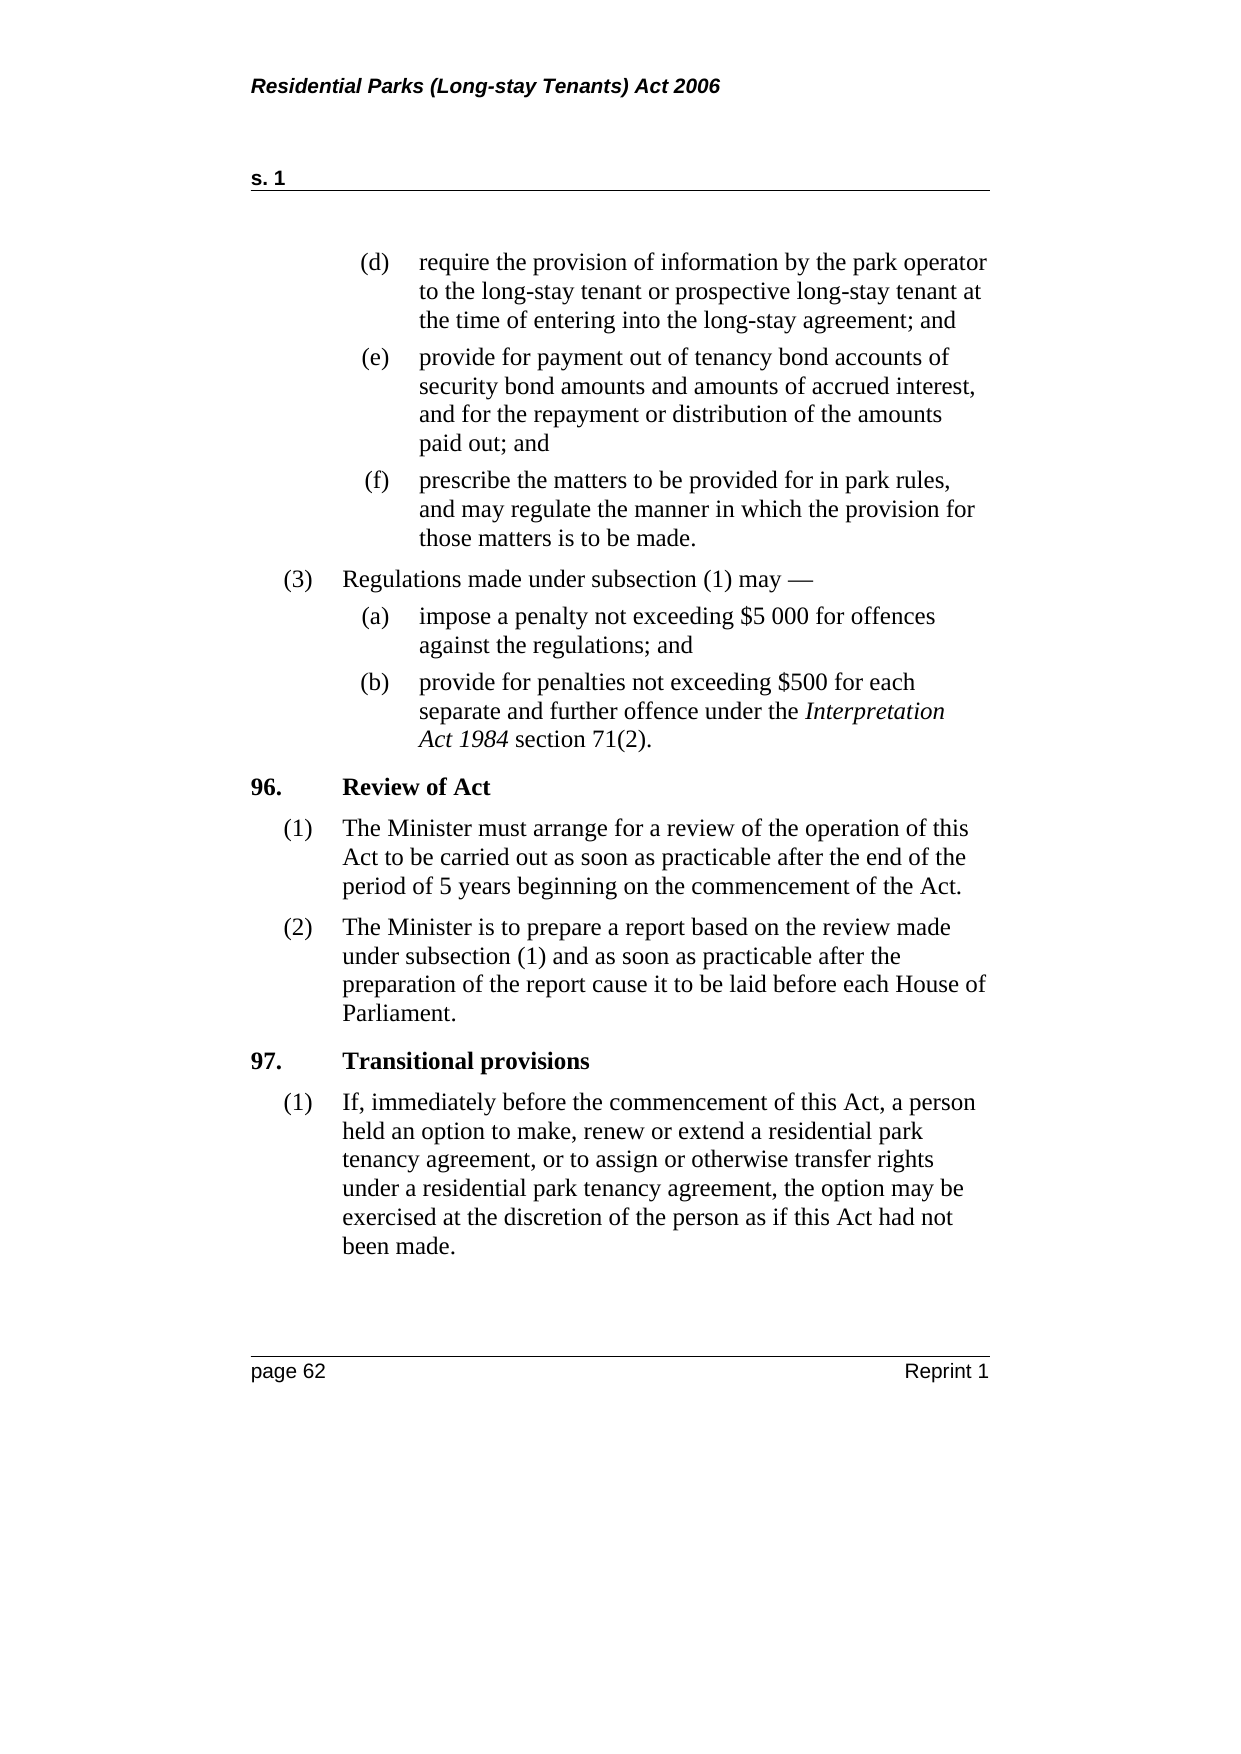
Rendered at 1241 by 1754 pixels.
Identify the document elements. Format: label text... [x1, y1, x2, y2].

text (1) The Minister must arrange for a review of the operation of this Act to be carried out as soon as practicable after the end of the period of 5 years beginning on the commencement of the Act. [251, 813, 990, 899]
text (a) impose a penalty not exceeding $5 000 for offences against the regulations; and [251, 601, 990, 659]
text (2) The Minister is to prepare a report based on the review made under subsection (1) and as soon as practicable after the preparation of the report cause it to be laid before each House of Parliament. [251, 912, 990, 1027]
text (f) prescribe the matters to be provided for in park rules, and may regulate the manner in which the provision for those matters is to be made. [251, 465, 990, 552]
text (1) If, immediately before the commencement of this Act, a person held an option to make, renew or extend a residential park tenancy agreement, or to assign or otherwise transfer rights under a residential park tenancy agreement, the option may be exercised at the discretion of the person as if this Act had not been made. [251, 1087, 990, 1259]
text (b) provide for penalties not exceeding $500 for each separate and further offence under the Interpretation Act 1984 section 71(2). [251, 667, 990, 753]
subtitle 97. Transitional provisions [251, 1046, 990, 1074]
text (d) require the provision of information by the park operator to the long-stay tenant or prospective long-stay tenant at the time of entering into the long-stay agreement; and [251, 247, 990, 334]
subtitle 96. Review of Act [251, 772, 990, 801]
text (e) provide for payment out of tenancy bond accounts of security bond amounts and amounts of accrued interest, and for the repayment or distribution of the amounts paid out; and [251, 342, 990, 457]
text (3) Regulations made under subsection (1) may — [251, 564, 990, 593]
